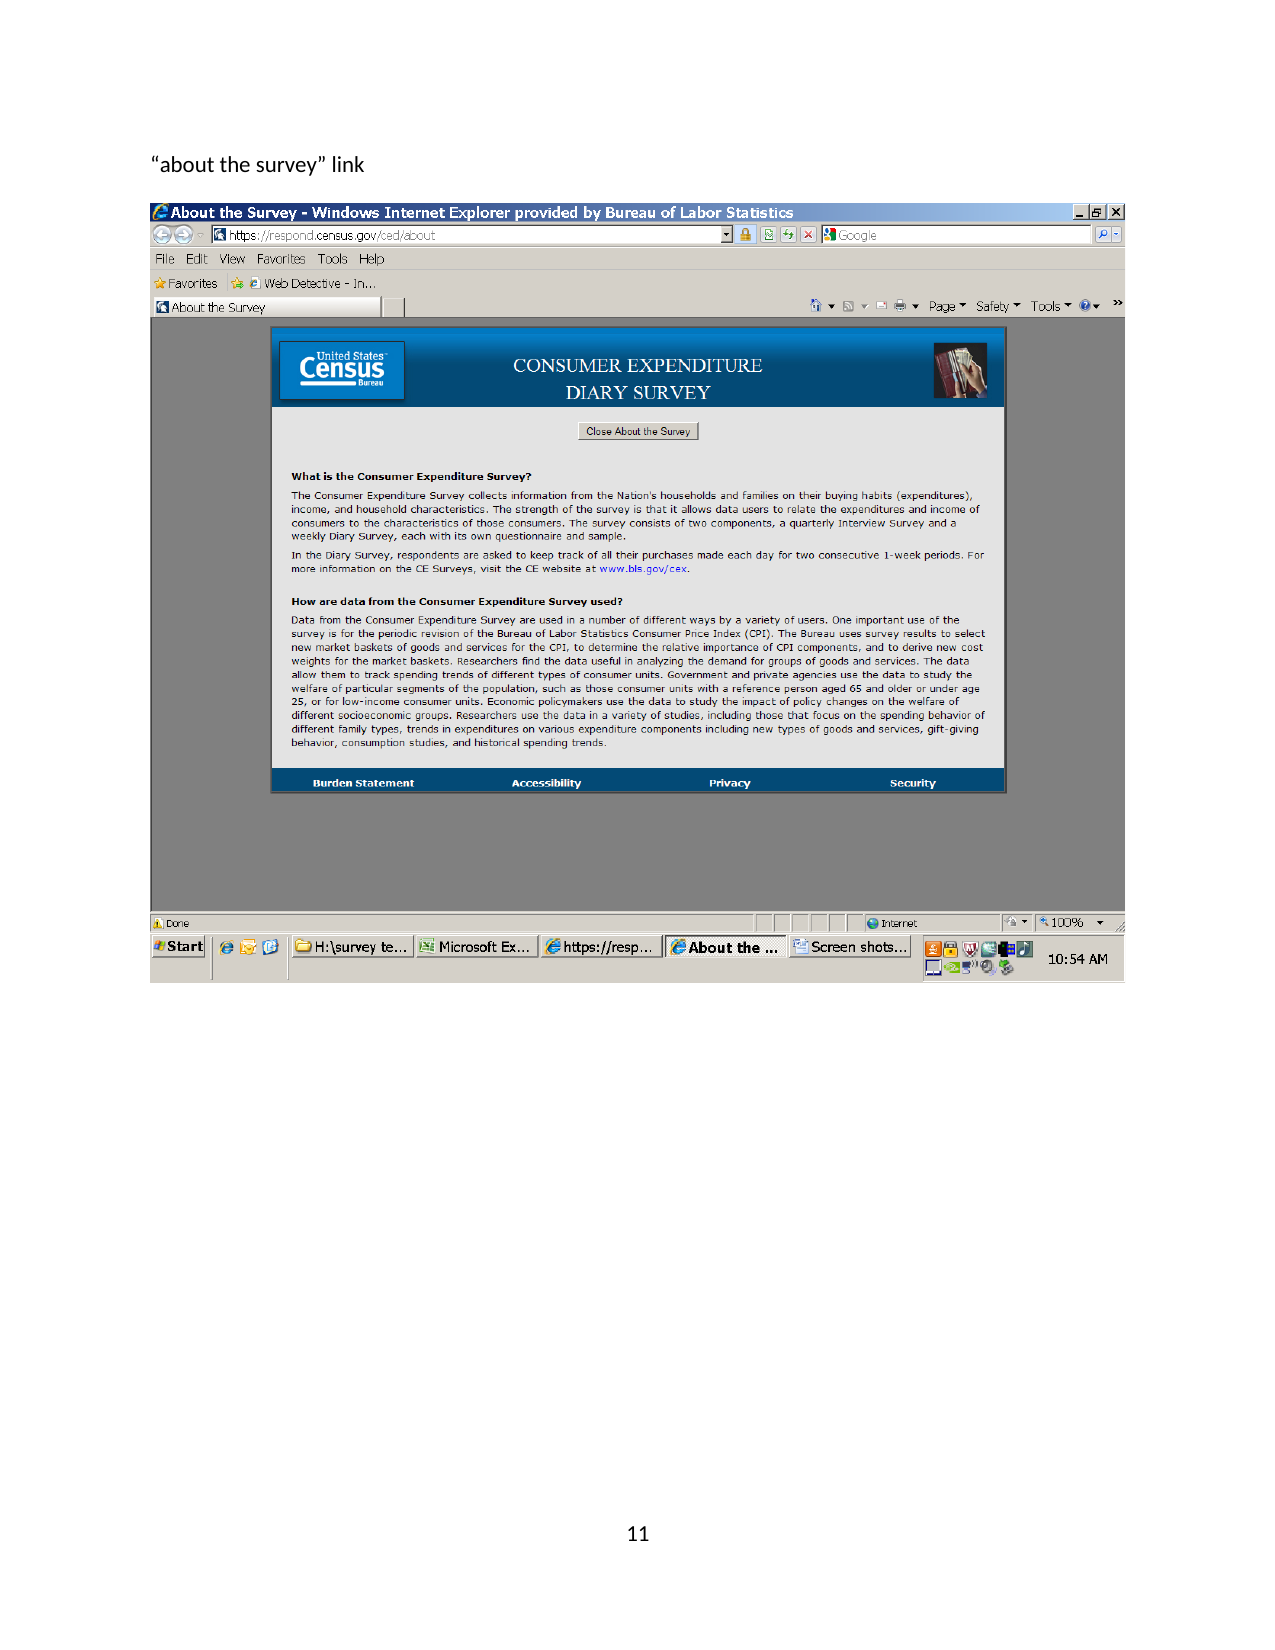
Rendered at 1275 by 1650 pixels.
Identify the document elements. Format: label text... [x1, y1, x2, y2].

picture [150, 203, 1125, 983]
text “about the survey” link [150, 150, 1125, 178]
